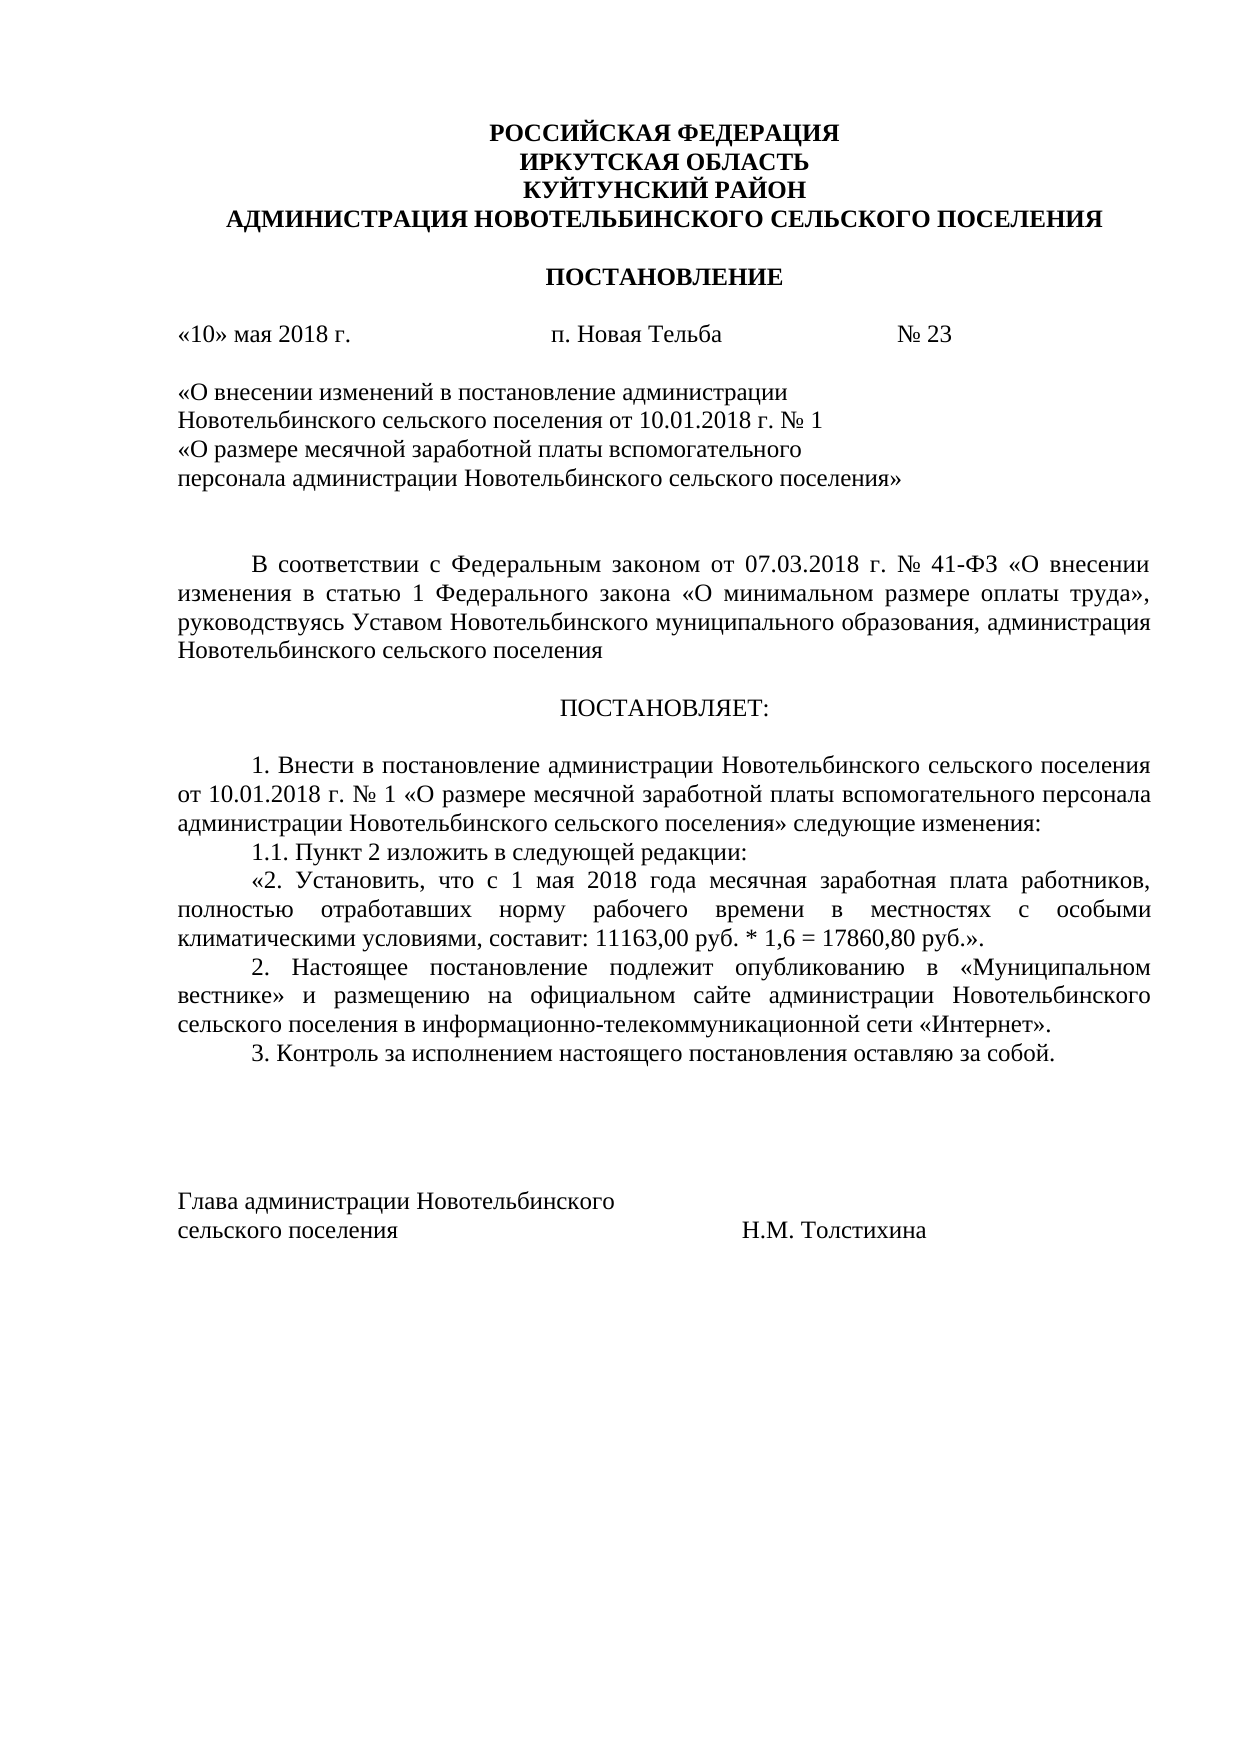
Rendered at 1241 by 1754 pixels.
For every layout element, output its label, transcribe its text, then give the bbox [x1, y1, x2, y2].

text 1. Внести в постановление администрации Новотельбинского сельского поселения от 10.01.2018 г. № 1 «О размере месячной заработной платы вспомогательного персонала администрации Новотельбинского сельского поселения» следующие изменения: [177, 751, 1152, 837]
text ПОСТАНОВЛЕНИЕ [177, 262, 1152, 291]
text «2. Установить, что с 1 мая 2018 года месячная заработная плата работников, полностью отработавших норму рабочего времени в местностях с особыми климатическими условиями, составит: 11163,00 руб. * 1,6 = 17860,80 руб.». [177, 866, 1152, 952]
text РОССИЙСКАЯ ФЕДЕРАЦИЯ [177, 118, 1152, 147]
text сельского поселения Н.М. Толстихина [177, 1215, 1152, 1244]
text «О размере месячной заработной платы вспомогательного [177, 434, 1152, 463]
text Глава администрации Новотельбинского [177, 1186, 1152, 1215]
text 1.1. Пункт 2 изложить в следующей редакции: [177, 837, 1152, 866]
text ПОСТАНОВЛЯЕТ: [177, 693, 1152, 722]
text В соответствии с Федеральным законом от 07.03.2018 г. № 41-ФЗ «О внесении изменения в статью 1 Федерального закона «О минимальном размере оплаты труда», руководствуясь Уставом Новотельбинского муниципального образования, администрация Новотельбинского сельского поселения [177, 607, 1152, 664]
text 2. Настоящее постановление подлежит опубликованию в «Муниципальном вестнике» и размещению на официальном сайте администрации Новотельбинского сельского поселения в информационно-телекоммуникационной сети «Интернет». [177, 952, 1152, 1038]
text КУЙТУНСКИЙ РАЙОН [177, 176, 1152, 204]
text «10» мая 2018 г. п. Новая Тельба № 23 [177, 319, 1152, 348]
text ИРКУТСКАЯ ОБЛАСТЬ [177, 147, 1152, 176]
text Новотельбинского сельского поселения от 10.01.2018 г. № 1 [177, 406, 1152, 434]
text АДМИНИСТРАЦИЯ НОВОТЕЛЬБИНСКОГО СЕЛЬСКОГО ПОСЕЛЕНИЯ [177, 204, 1152, 233]
text «О внесении изменений в постановление администрации [177, 377, 1152, 406]
text персонала администрации Новотельбинского сельского поселения» [177, 463, 1152, 492]
text 3. Контроль за исполнением настоящего постановления оставляю за собой. [177, 1038, 1152, 1067]
